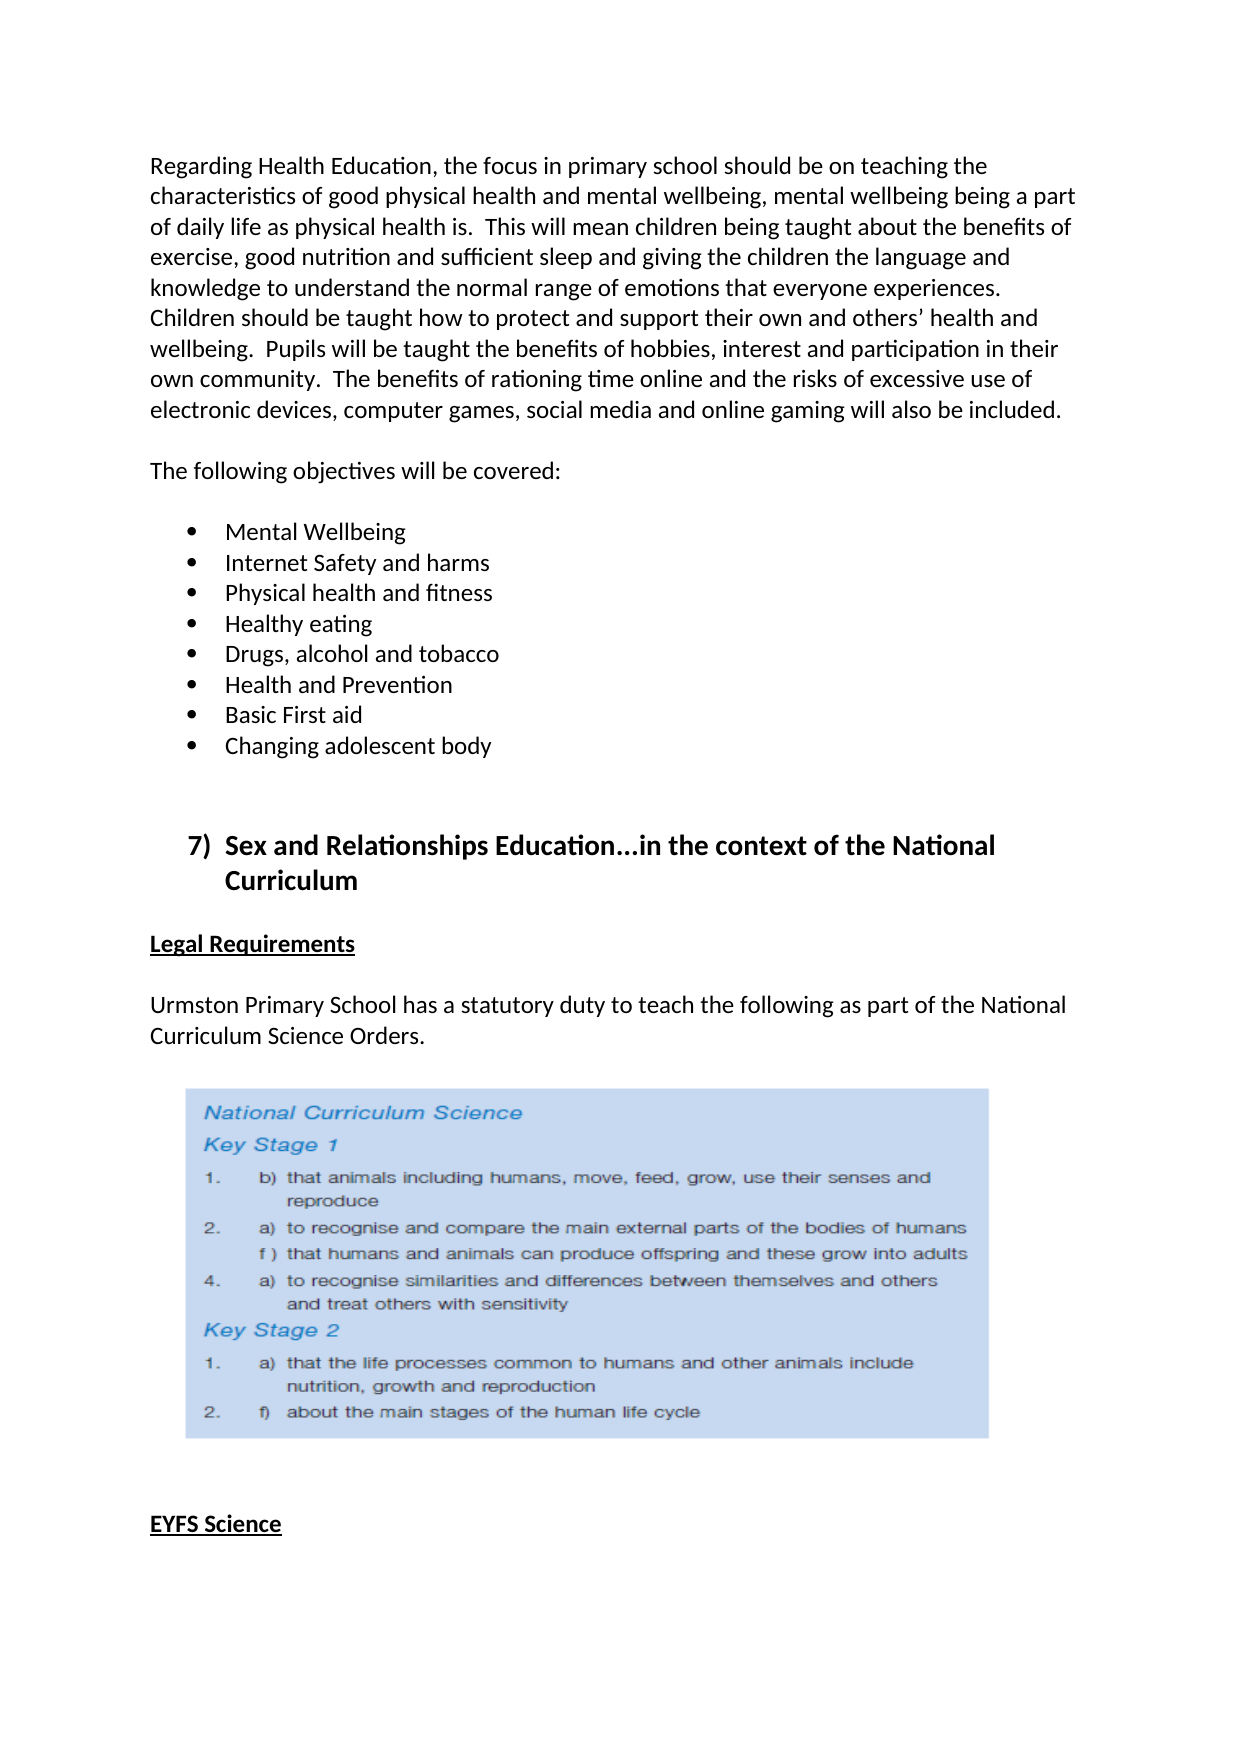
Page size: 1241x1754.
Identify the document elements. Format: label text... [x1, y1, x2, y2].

list Sex and Relationships Education...in the context of the National Curriculum [187, 827, 1090, 898]
list Healthy eating [187, 608, 1090, 638]
text The following objectives will be covered: [150, 455, 1090, 486]
text Legal Requirements [150, 928, 1090, 959]
text EYFS Science [150, 1508, 1090, 1539]
list Internet Safety and harms [187, 547, 1090, 577]
list Basic First aid [187, 699, 1090, 730]
text Regarding Health Education, the focus in primary school should be on teaching the characteristics of good physical health and mental wellbeing, mental wellbeing being a part of daily life as physical health is. This will mean children being taught about the benefits of exercise, good nutrition and sufficient sleep and giving the children the language and knowledge to understand the normal range of emotions that everyone experiences. Children should be taught how to protect and support their own and others’ health and wellbeing. Pupils will be taught the benefits of hobbies, interest and participation in their own community. The benefits of rationing time online and the risks of excessive use of electronic devices, computer games, social media and online gaming will also be included. [150, 150, 1090, 425]
text Urmston Primary School has a statutory duty to teach the following as part of the National Curriculum Science Orders. [150, 989, 1090, 1050]
list Physical health and fitness [187, 577, 1090, 608]
picture [168, 1070, 999, 1452]
list Drugs, alcohol and tobacco [187, 638, 1090, 669]
list Changing adolescent body [187, 730, 1090, 760]
list Health and Prevention [187, 669, 1090, 699]
list Mental Wellbeing [187, 516, 1090, 547]
